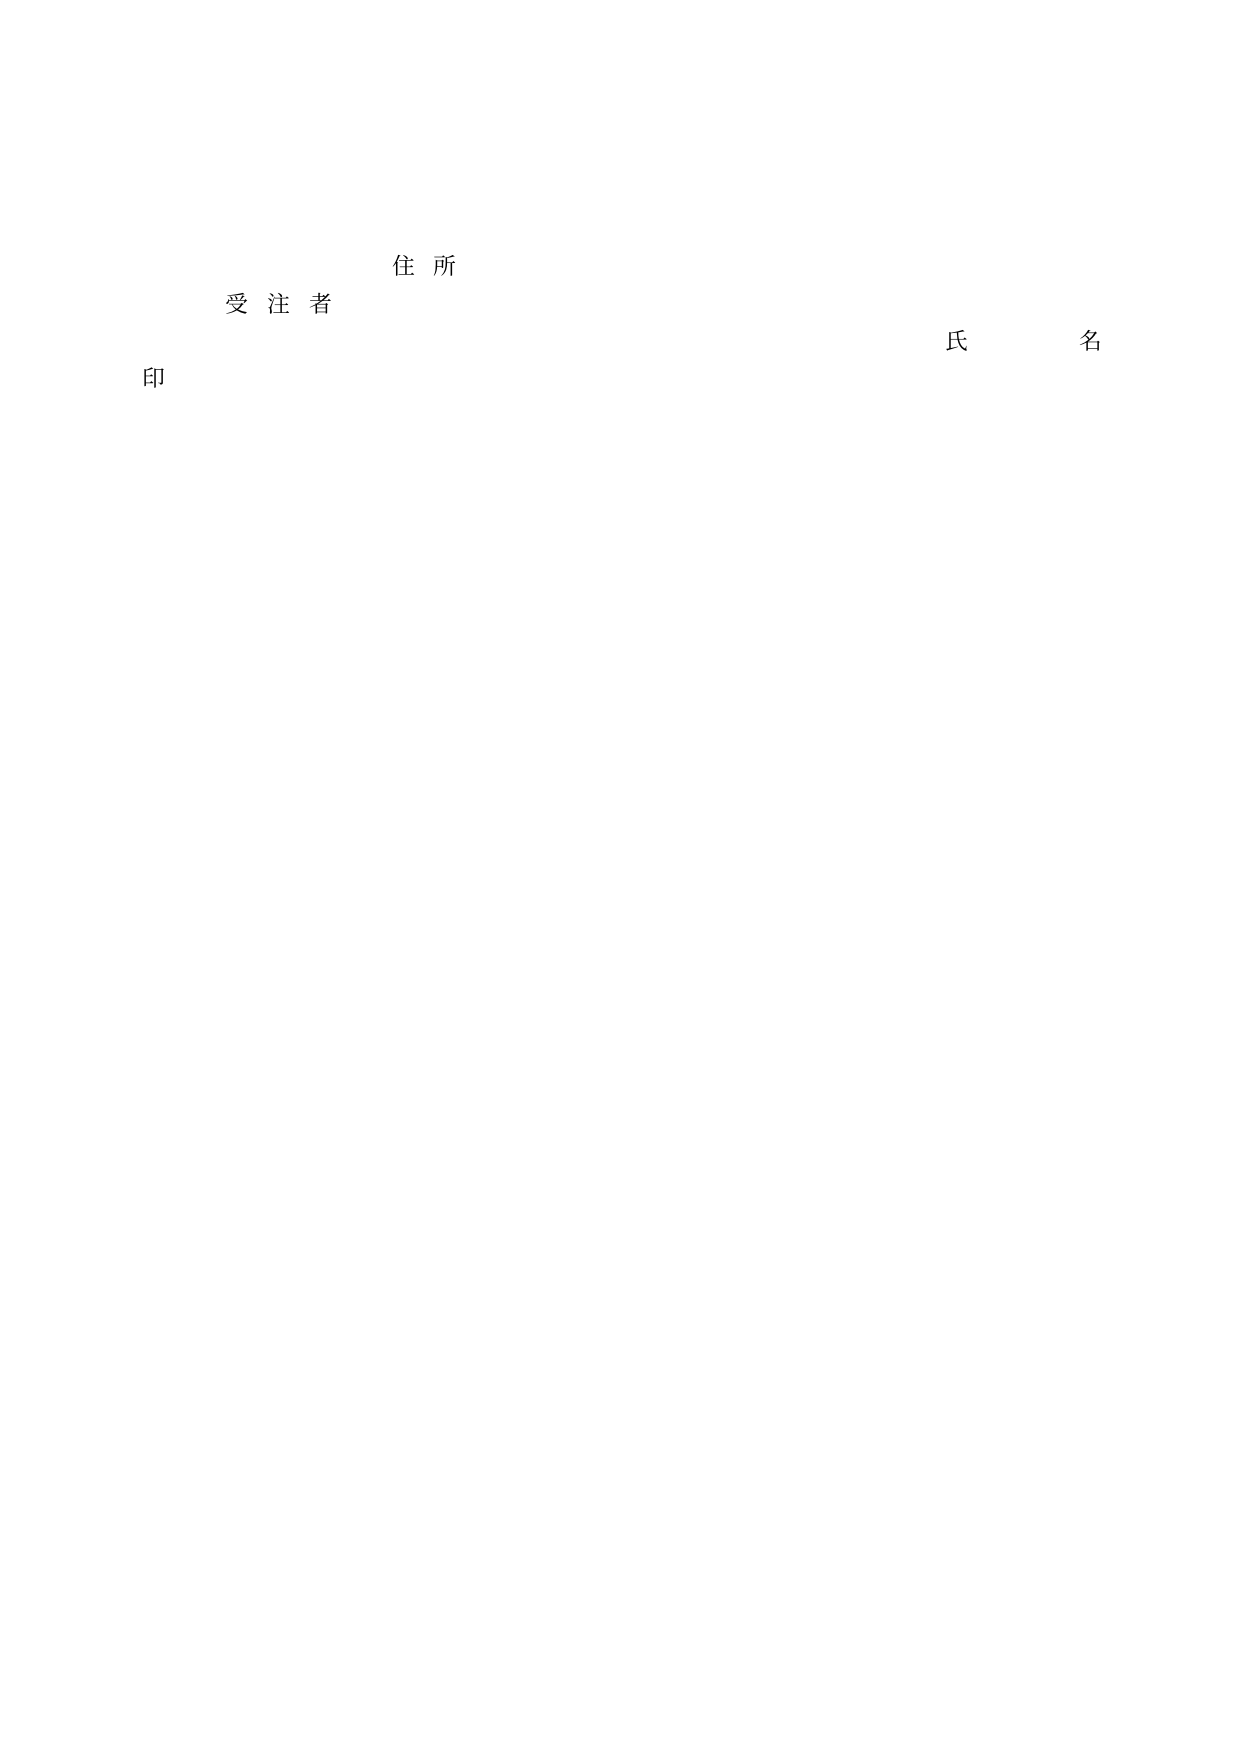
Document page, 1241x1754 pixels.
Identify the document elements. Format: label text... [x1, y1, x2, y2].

text 住所 [142, 246, 1121, 283]
text 氏名 印 [142, 321, 1121, 396]
text 受注者 [142, 283, 1121, 321]
